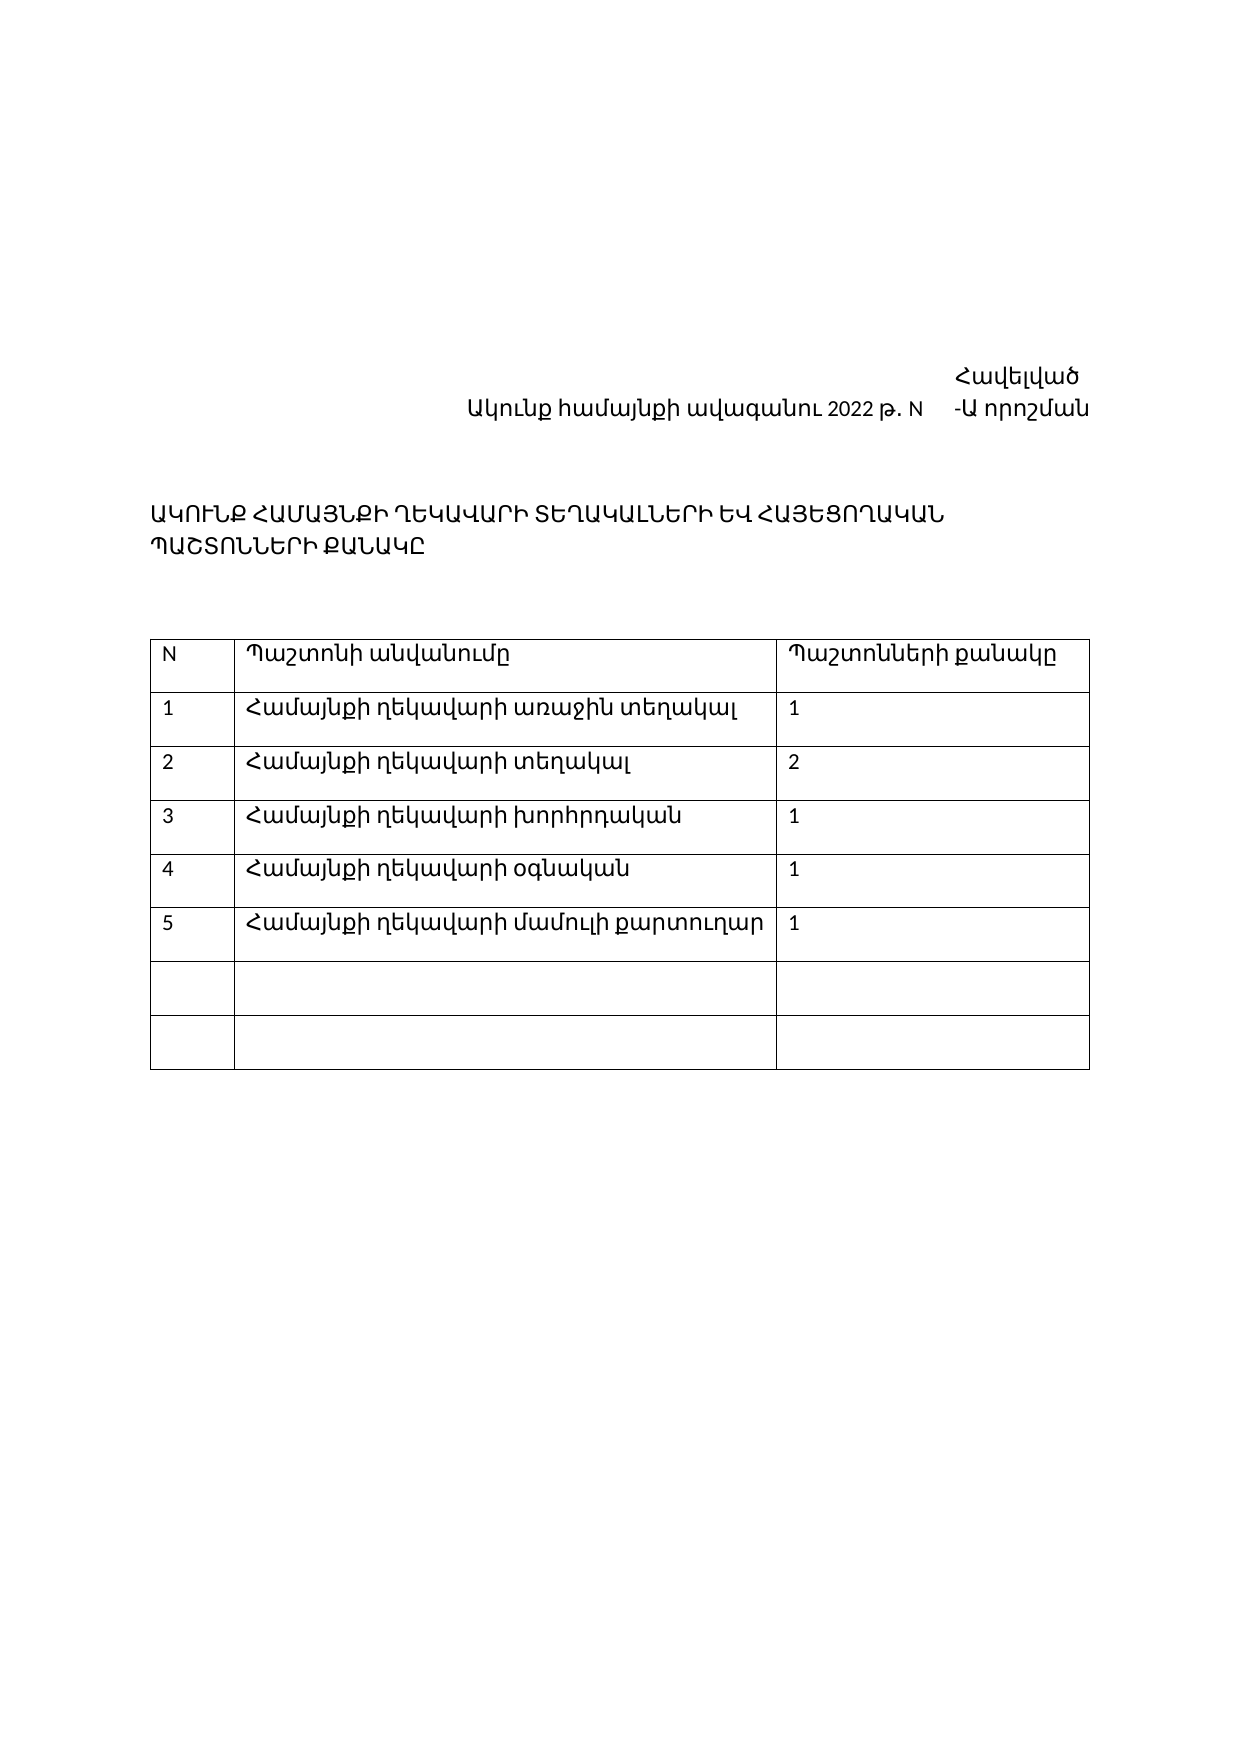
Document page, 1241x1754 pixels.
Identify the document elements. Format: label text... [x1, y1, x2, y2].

table_cell [777, 962, 1089, 1015]
table_cell 1 [777, 693, 1089, 746]
table_cell Համայնքի ղեկավարի տեղակալ [235, 747, 776, 800]
text Հավելված Ակունք համայնքի ավագանու 2022 թ․ N -Ա որոշման [150, 362, 1090, 422]
table_cell 2 [151, 747, 234, 800]
table_header N [151, 640, 234, 692]
table_cell 3 [151, 801, 234, 853]
text ԱԿՈՒՆՔ ՀԱՄԱՅՆՔԻ ՂԵԿԱՎԱՐԻ ՏԵՂԱԿԱԼՆԵՐԻ ԵՎ ՀԱՅԵՑՈՂԱԿԱՆ ՊԱՇՏՈՆՆԵՐԻ ՔԱՆԱԿԸ [150, 500, 1090, 561]
table_cell 1 [151, 693, 234, 746]
table_cell 1 [777, 801, 1089, 853]
table_cell 5 [151, 908, 234, 961]
table_cell Համայնքի ղեկավարի մամուլի քարտուղար [235, 908, 776, 961]
table_cell [235, 962, 776, 1015]
table_cell Համայնքի ղեկավարի առաջին տեղակալ [235, 693, 776, 746]
table_cell 4 [151, 855, 234, 907]
table_cell [151, 1016, 234, 1068]
table_header Պաշտոնների քանակը [777, 640, 1089, 692]
table_cell 1 [777, 908, 1089, 961]
table_cell Համայնքի ղեկավարի օգնական [235, 855, 776, 907]
table_cell Համայնքի ղեկավարի խորհրդական [235, 801, 776, 853]
table_header Պաշտոնի անվանումը [235, 640, 776, 692]
table_cell 2 [777, 747, 1089, 800]
table_cell [235, 1016, 776, 1068]
table_cell [777, 1016, 1089, 1068]
table_cell 1 [777, 855, 1089, 907]
table_cell [151, 962, 234, 1015]
